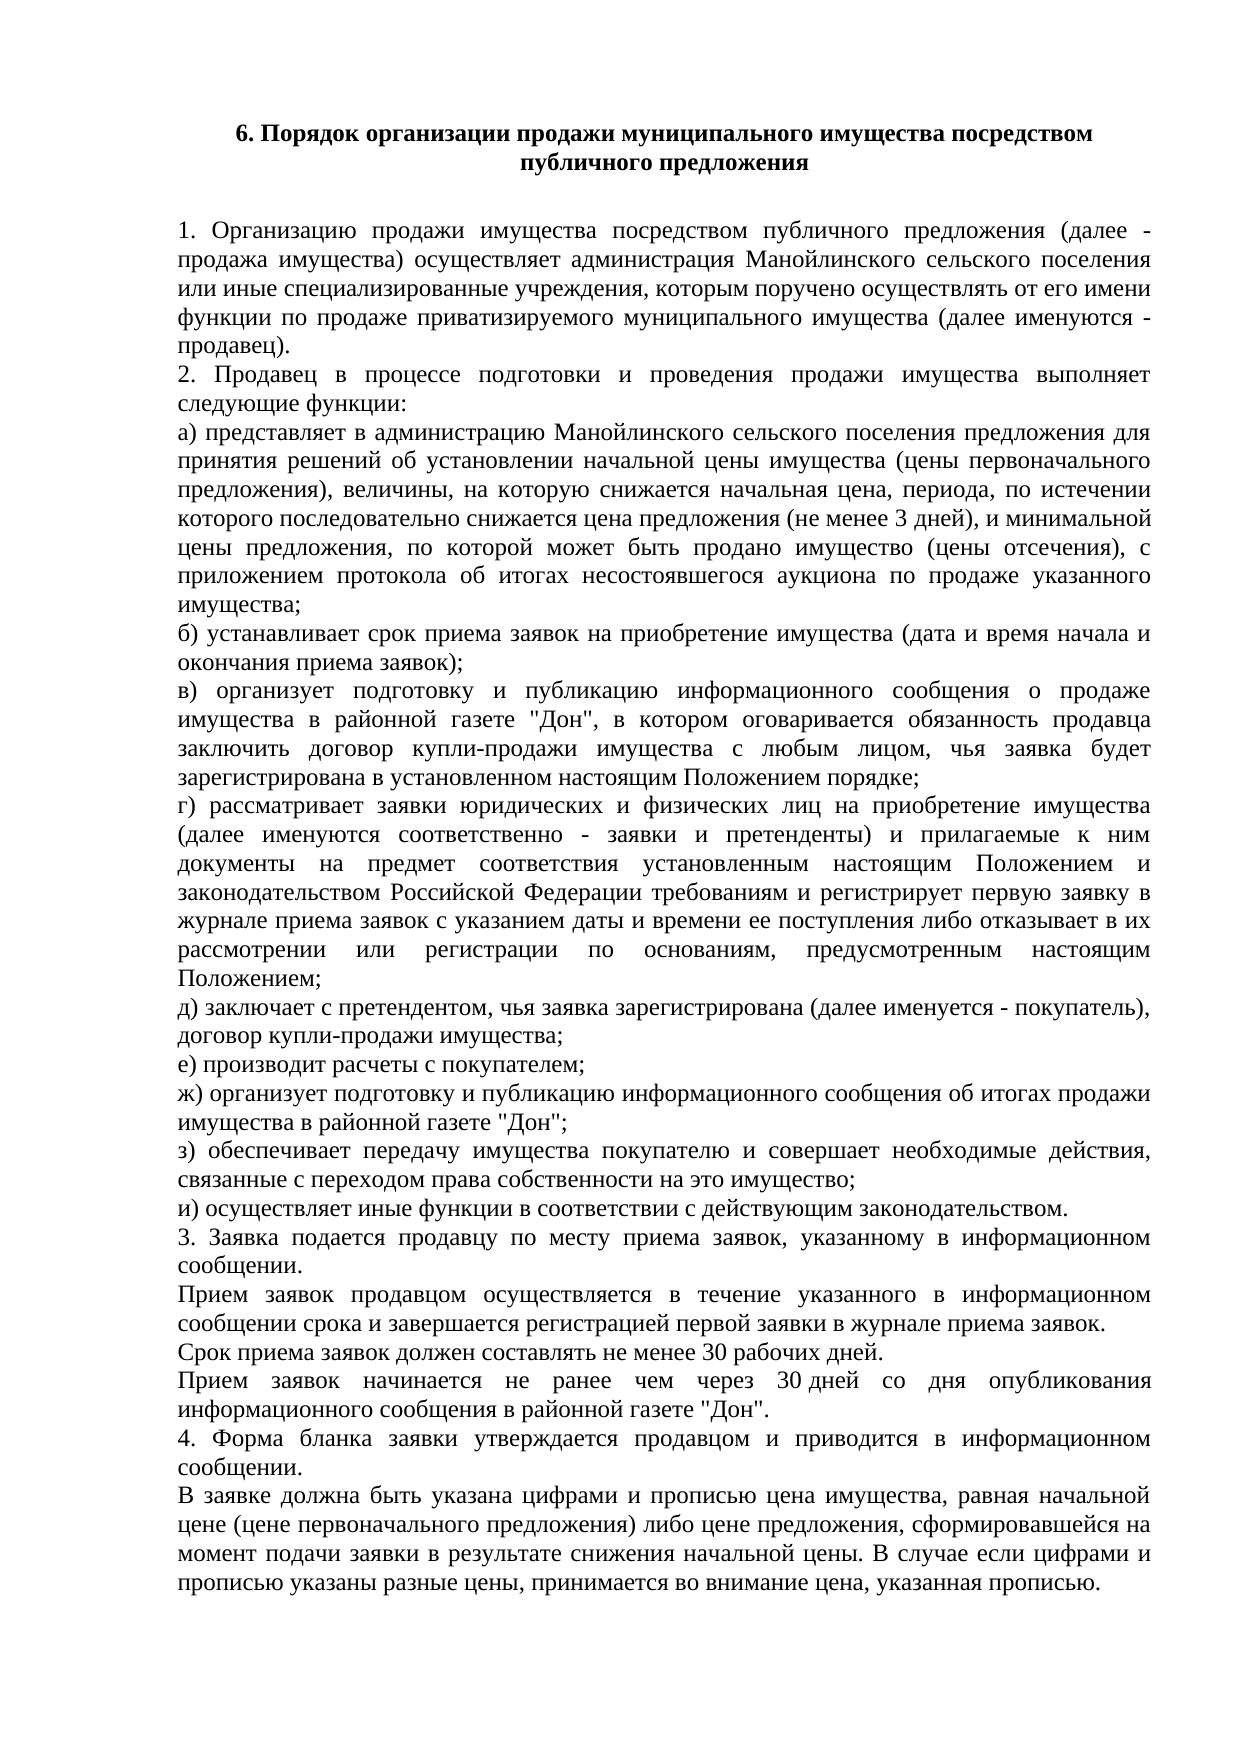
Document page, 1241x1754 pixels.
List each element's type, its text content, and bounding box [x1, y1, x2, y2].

text 1. Организацию продажи имущества посредством публичного предложения (далее - продажа имущества) осуществляет администрация Манойлинского сельского поселения или иные специализированные учреждения, которым поручено осуществлять от его имени функции по продаже приватизируемого муниципального имущества (далее именуются - продавец). [177, 216, 1152, 359]
text Прием заявок начинается не ранее чем через 30 дней со дня опубликования информационного сообщения в районной газете "Дон". [177, 1366, 1152, 1423]
text а) представляет в администрацию Манойлинского сельского поселения предложения для принятия решений об установлении начальной цены имущества (цены первоначального предложения), величины, на которую снижается начальная цена, периода, по истечении которого последовательно снижается цена предложения (не менее 3 дней), и минимальной цены предложения, по которой может быть продано имущество (цены отсечения), с приложением протокола об итогах несостоявшегося аукциона по продаже указанного имущества; [177, 417, 1152, 618]
text ж) организует подготовку и публикацию информационного сообщения об итогах продажи имущества в районной газете "Дон"; [177, 1078, 1152, 1136]
text з) обеспечивает передачу имущества покупателю и совершает необходимые действия, связанные с переходом права собственности на это имущество; [177, 1136, 1152, 1193]
text Прием заявок продавцом осуществляется в течение указанного в информационном сообщении срока и завершается регистрацией первой заявки в журнале приема заявок. [177, 1279, 1152, 1337]
text е) производит расчеты с покупателем; [177, 1049, 1152, 1078]
text д) заключает с претендентом, чья заявка зарегистрирована (далее именуется - покупатель), договор купли-продажи имущества; [177, 992, 1152, 1049]
text 2. Продавец в процессе подготовки и проведения продажи имущества выполняет следующие функции: [177, 359, 1152, 417]
subtitle 6. Порядок организации продажи муниципального имущества посредством публичного предложения [177, 118, 1152, 176]
text б) устанавливает срок приема заявок на приобретение имущества (дата и время начала и окончания приема заявок); [177, 618, 1152, 676]
text г) рассматривает заявки юридических и физических лиц на приобретение имущества (далее именуются соответственно - заявки и претенденты) и прилагаемые к ним документы на предмет соответствия установленным настоящим Положением и законодательством Российской Федерации требованиям и регистрирует первую заявку в журнале приема заявок с указанием даты и времени ее поступления либо отказывает в их рассмотрении или регистрации по основаниям, предусмотренным настоящим Положением; [177, 791, 1152, 992]
text 3. Заявка подается продавцу по месту приема заявок, указанному в информационном сообщении. [177, 1222, 1152, 1279]
text в) организует подготовку и публикацию информационного сообщения о продаже имущества в районной газете "Дон", в котором оговаривается обязанность продавца заключить договор купли-продажи имущества с любым лицом, чья заявка будет зарегистрирована в установленном настоящим Положением порядке; [177, 676, 1152, 791]
text и) осуществляет иные функции в соответствии с действующим законодательством. [177, 1193, 1152, 1222]
text 4. Форма бланка заявки утверждается продавцом и приводится в информационном сообщении. [177, 1423, 1152, 1481]
text В заявке должна быть указана цифрами и прописью цена имущества, равная начальной цене (цене первоначального предложения) либо цене предложения, сформировавшейся на момент подачи заявки в результате снижения начальной цены. В случае если цифрами и прописью указаны разные цены, принимается во внимание цена, указанная прописью. [177, 1481, 1152, 1596]
text Срок приема заявок должен составлять не менее 30 рабочих дней. [177, 1337, 1152, 1366]
